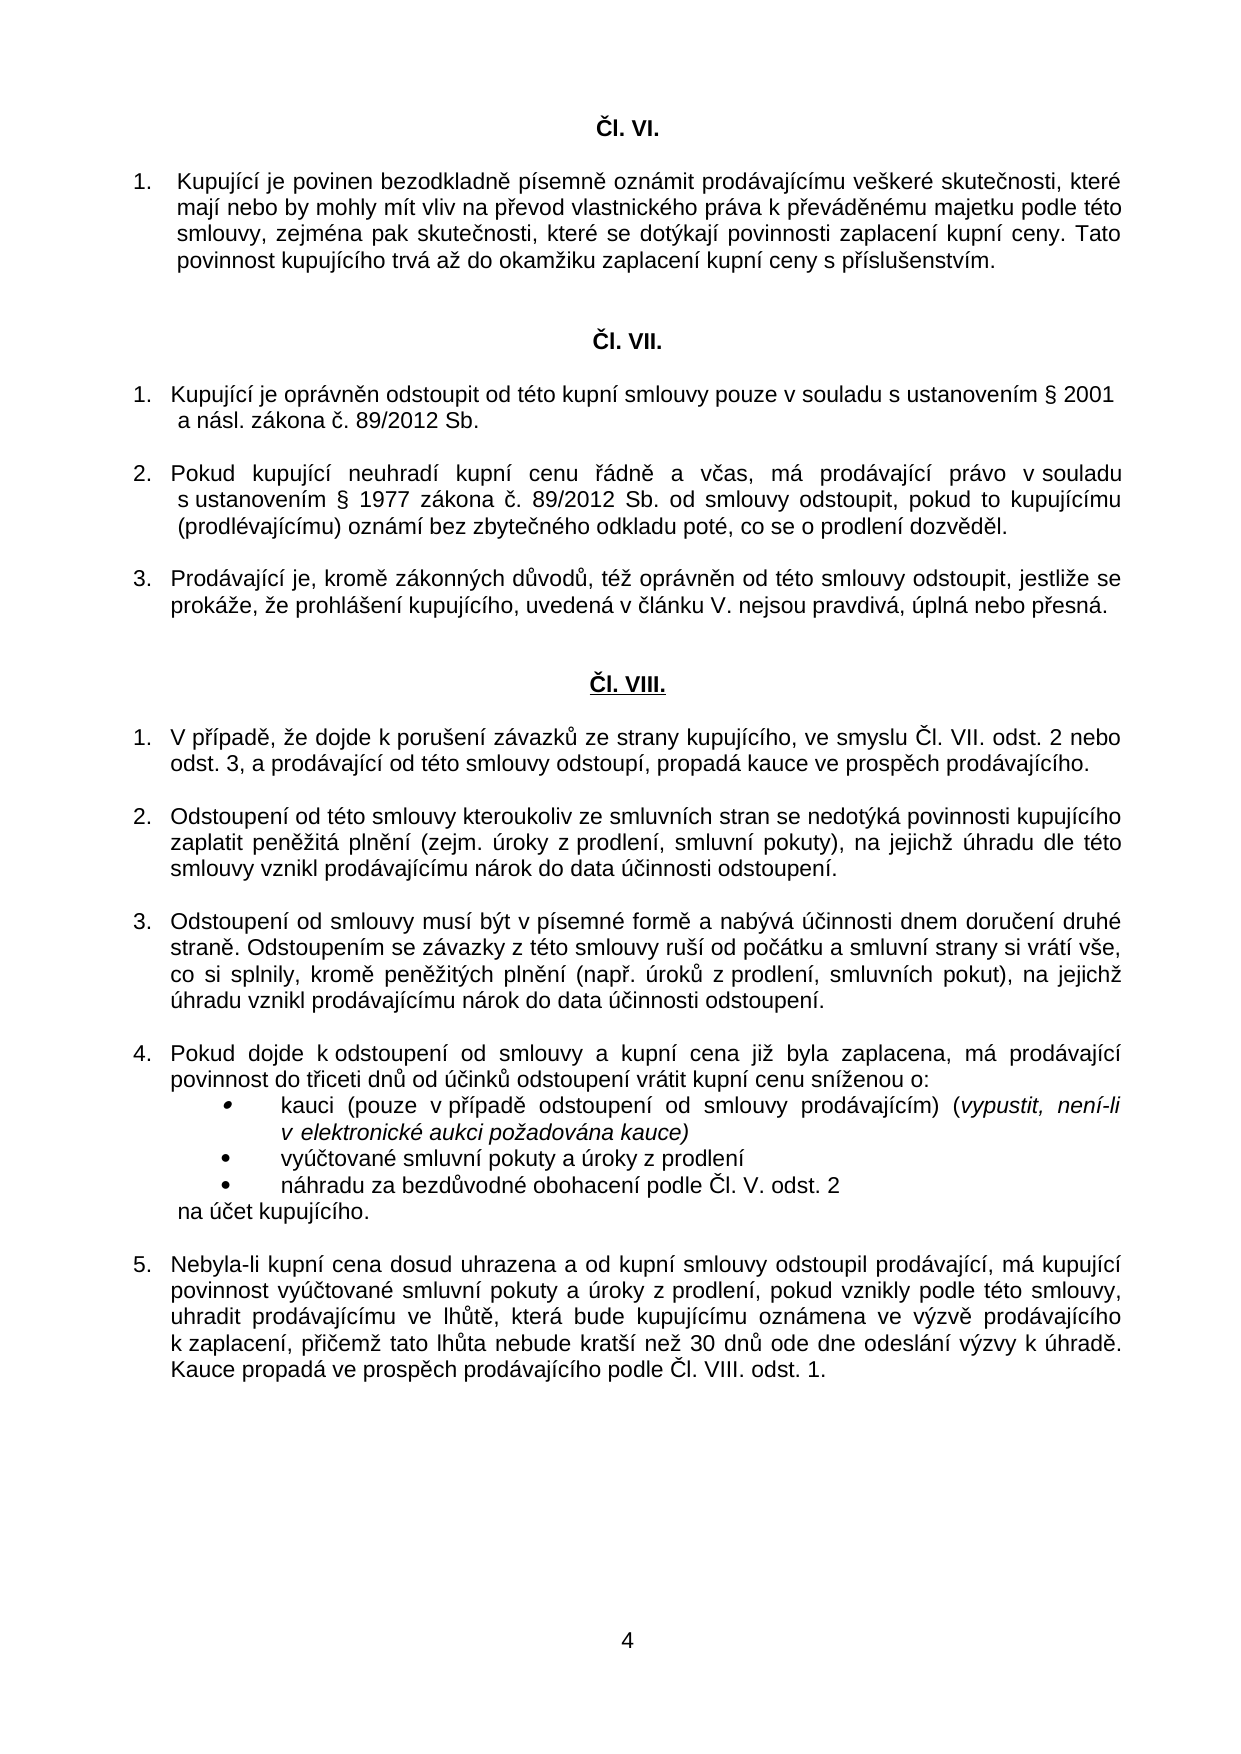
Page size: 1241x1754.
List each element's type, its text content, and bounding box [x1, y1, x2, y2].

list Kupující je oprávněn odstoupit od této kupní smlouvy pouze v souladu s ustanovením § 2001 a násl. zákona č. 89/2012 Sb. [133, 381, 1122, 434]
text Čl. VI. [133, 115, 1122, 141]
list kauci (pouze v případě odstoupení od smlouvy prodávajícím) (vypustit, není-li v elektronické aukci požadována kauce) [222, 1092, 1122, 1145]
list Nebyla-li kupní cena dosud uhrazena a od kupní smlouvy odstoupil prodávající, má kupující povinnost vyúčtované smluvní pokuty a úroky z prodlení, pokud vznikly podle této smlouvy, uhradit prodávajícímu ve lhůtě, která bude kupujícímu oznámena ve výzvě prodávajícího k zaplacení, přičemž tato lhůta nebude kratší než 30 dnů ode dne odeslání výzvy k úhradě. Kauce propadá ve prospěch prodávajícího podle Čl. VIII. odst. 1. [133, 1251, 1122, 1382]
list Pokud kupující neuhradí kupní cenu řádně a včas, má prodávající právo v souladu s ustanovením § 1977 zákona č. 89/2012 Sb. od smlouvy odstoupit, pokud to kupujícímu (prodlévajícímu) oznámí bez zbytečného odkladu poté, co se o prodlení dozvěděl. [133, 460, 1122, 539]
list Pokud dojde k odstoupení od smlouvy a kupní cena již byla zaplacena, má prodávající povinnost do třiceti dnů od účinků odstoupení vrátit kupní cenu sníženou o: [133, 1040, 1122, 1092]
list V případě, že dojde k porušení závazků ze strany kupujícího, ve smyslu Čl. VII. odst. 2 nebo odst. 3, a prodávající od této smlouvy odstoupí, propadá kauce ve prospěch prodávajícího. [133, 723, 1122, 776]
text na účet kupujícího. [177, 1198, 1122, 1224]
text 1. Kupující je povinen bezodkladně písemně oznámit prodávajícímu veškeré skutečnosti, které mají nebo by mohly mít vliv na převod vlastnického práva k převáděnému majetku podle této smlouvy, zejména pak skutečnosti, které se dotýkají povinnosti zaplacení kupní ceny. Tato povinnost kupujícího trvá až do okamžiku zaplacení kupní ceny s příslušenstvím. [133, 168, 1122, 273]
list Čl. VIII. [133, 671, 1122, 697]
list Prodávající je, kromě zákonných důvodů, též oprávněn od této smlouvy odstoupit, jestliže se prokáže, že prohlášení kupujícího, uvedená v článku V. nejsou pravdivá, úplná nebo přesná. [133, 565, 1122, 618]
list Odstoupení od této smlouvy kteroukoliv ze smluvních stran se nedotýká povinnosti kupujícího zaplatit peněžitá plnění (zejm. úroky z prodlení, smluvní pokuty), na jejichž úhradu dle této smlouvy vznikl prodávajícímu nárok do data účinnosti odstoupení. [133, 803, 1122, 882]
list vyúčtované smluvní pokuty a úroky z prodlení [222, 1145, 1122, 1172]
list Odstoupení od smlouvy musí být v písemné formě a nabývá účinnosti dnem doručení druhé straně. Odstoupením se závazky z této smlouvy ruší od počátku a smluvní strany si vrátí vše, co si splnily, kromě peněžitých plnění (např. úroků z prodlení, smluvních pokut), na jejichž úhradu vznikl prodávajícímu nárok do data účinnosti odstoupení. [133, 908, 1122, 1013]
text Čl. VII. [133, 328, 1122, 354]
list náhradu za bezdůvodné obohacení podle Čl. V. odst. 2 [222, 1172, 1122, 1198]
